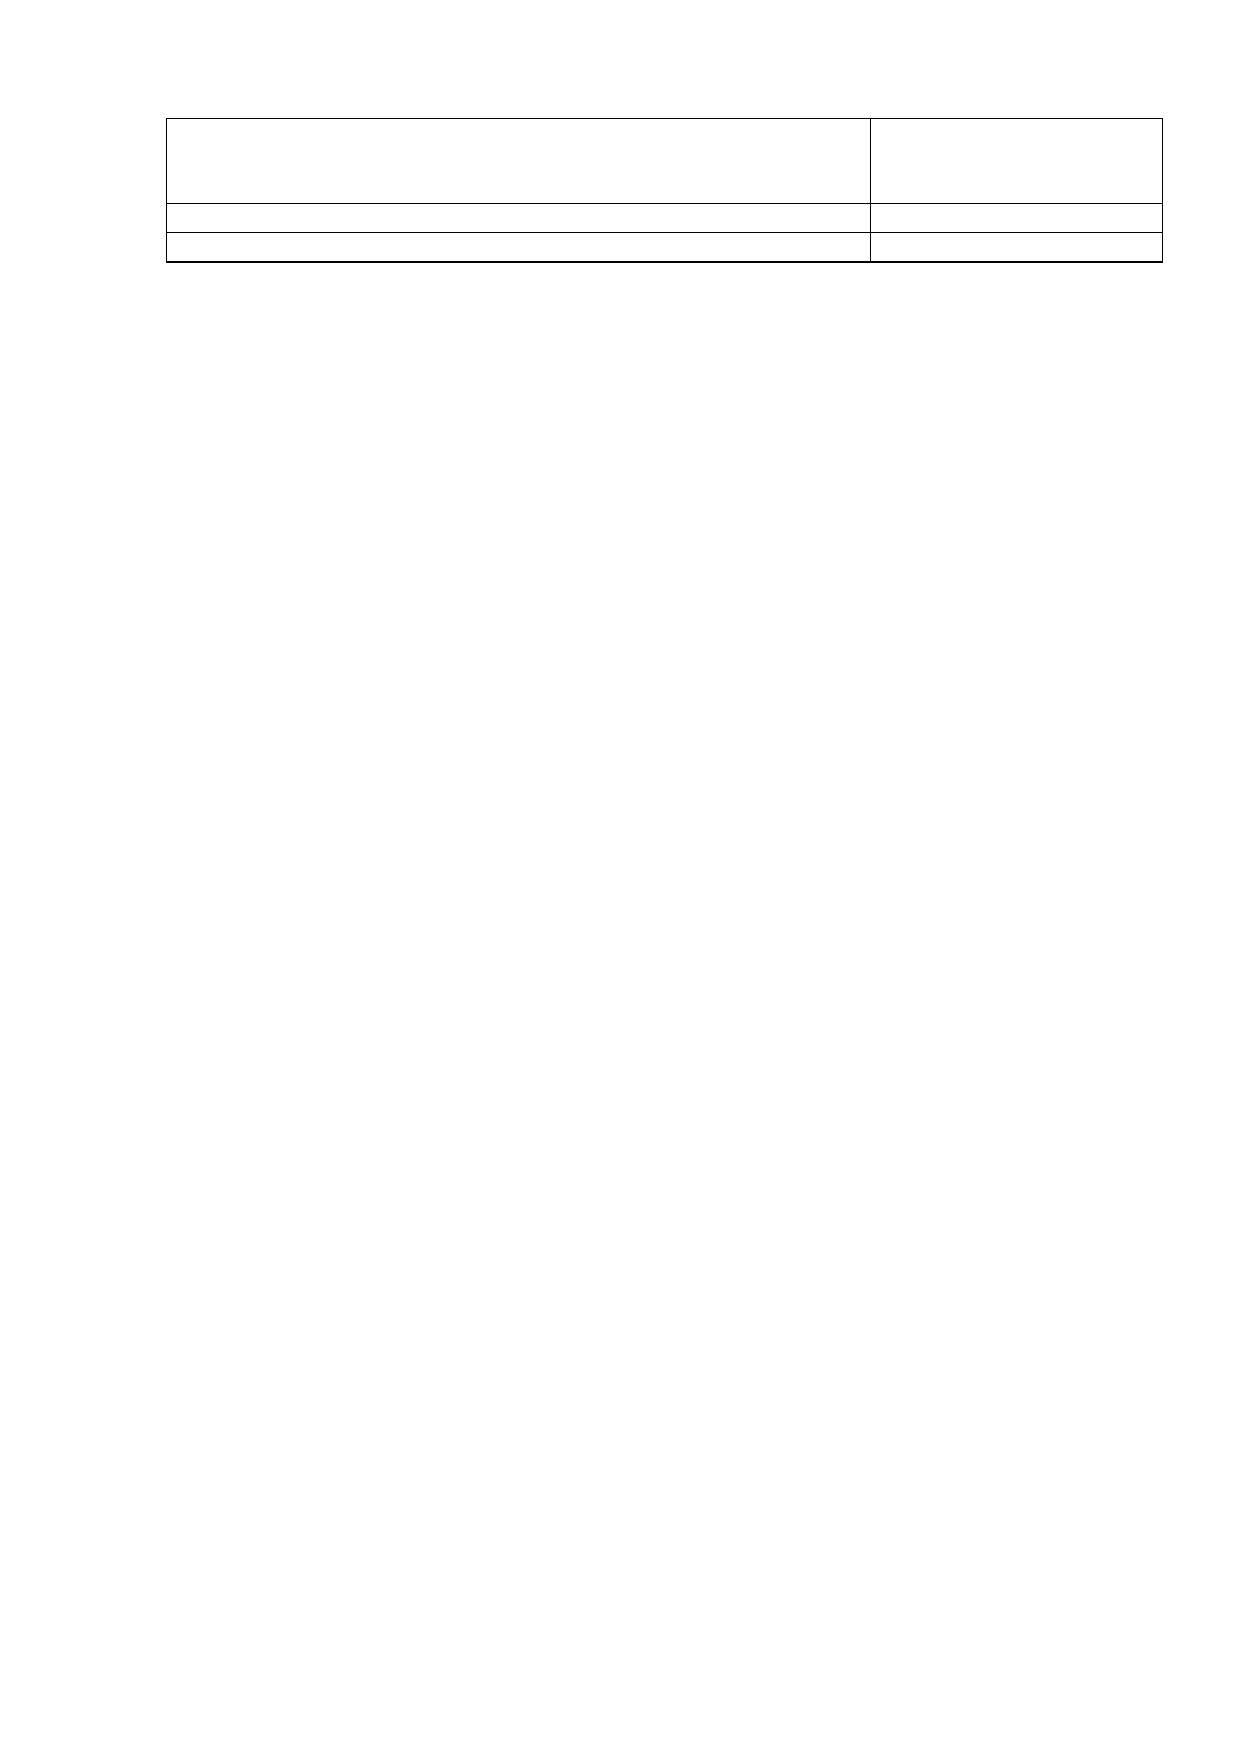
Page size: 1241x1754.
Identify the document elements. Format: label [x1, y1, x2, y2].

table_cell [167, 204, 870, 232]
table_cell [167, 233, 870, 261]
table_cell [871, 119, 1162, 203]
table_cell [167, 119, 870, 203]
table_cell [871, 204, 1162, 232]
table_cell [871, 233, 1162, 261]
